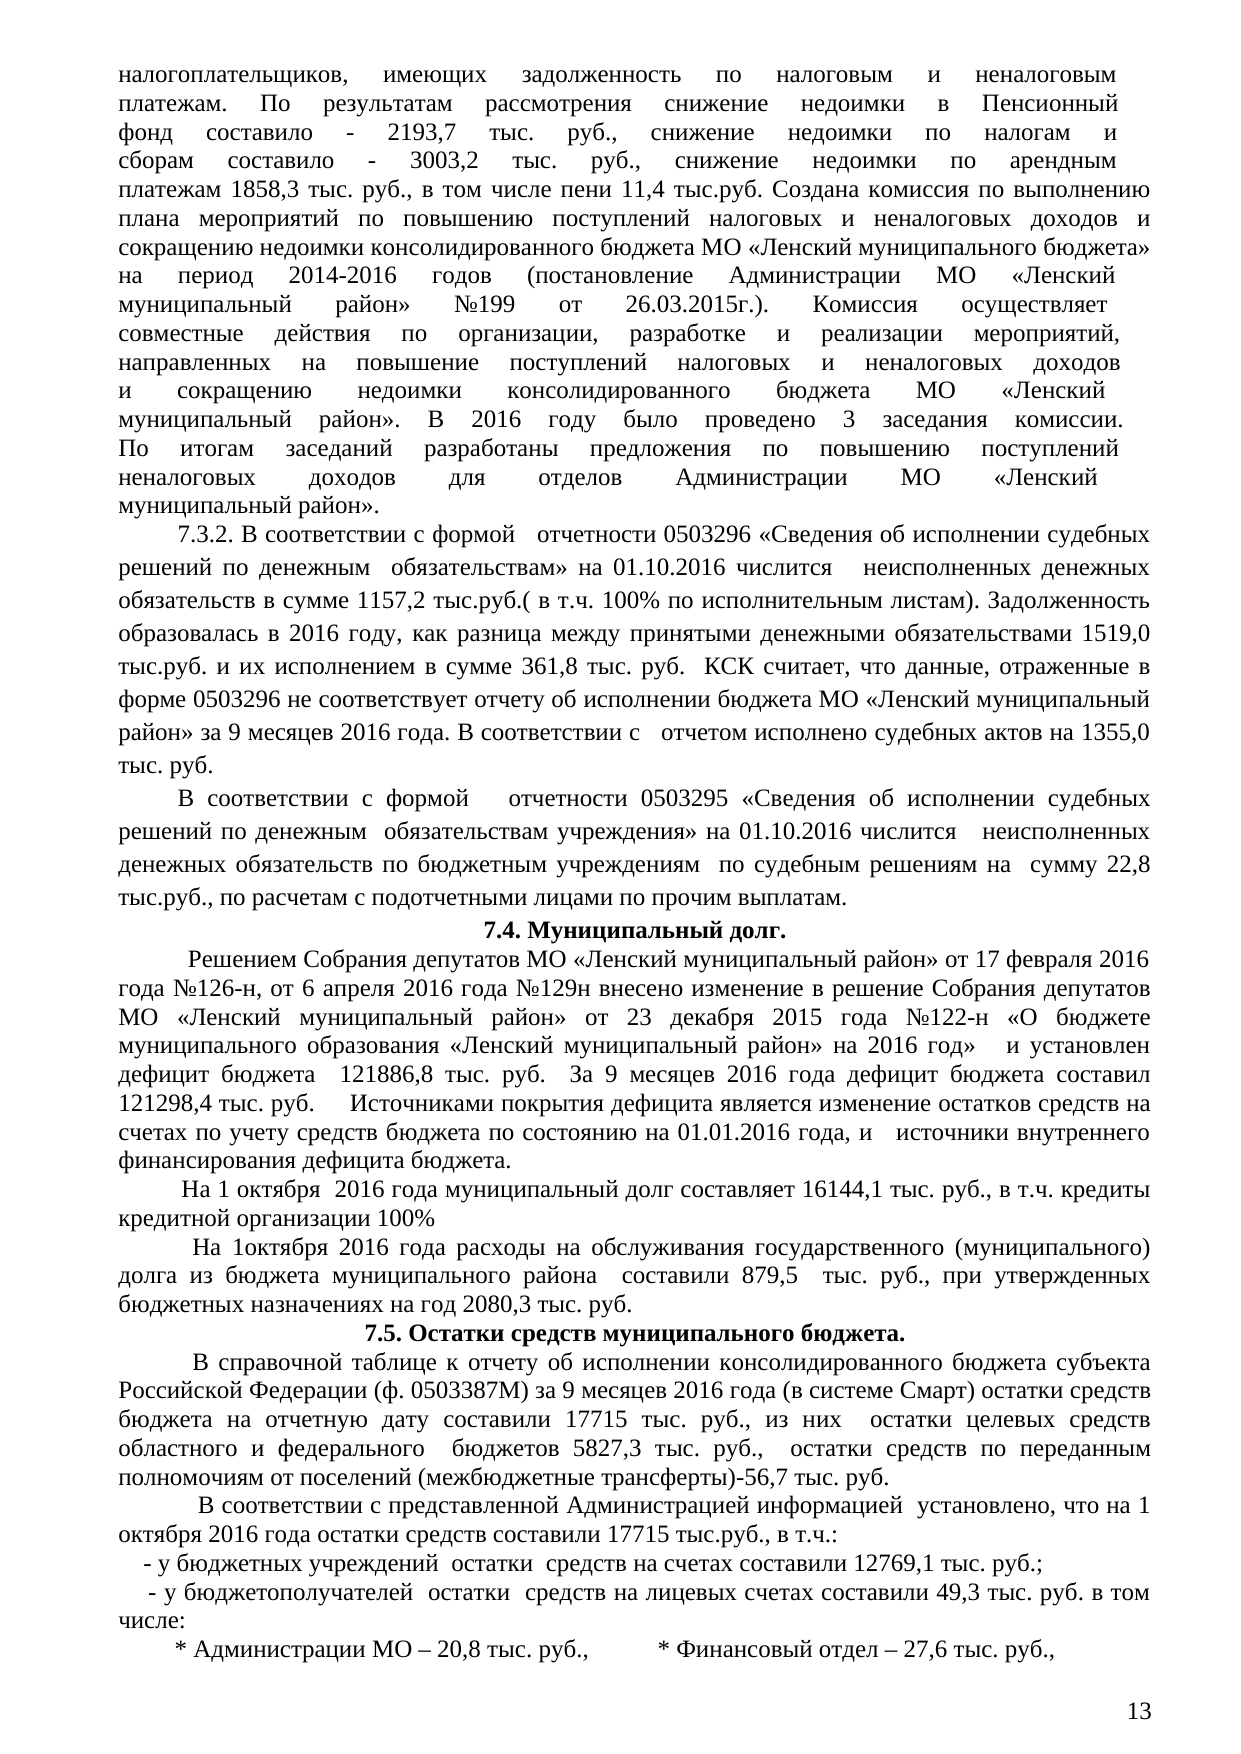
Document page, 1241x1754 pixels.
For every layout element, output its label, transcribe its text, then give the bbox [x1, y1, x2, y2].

text - у бюджетополучателей остатки средств на лицевых счетах составили 49,3 тыс. руб. в том числе: [118, 1577, 1152, 1634]
text В справочной таблице к отчету об исполнении консолидированного бюджета субъекта Российской Федерации (ф. 0503387М) за 9 месяцев 2016 года (в системе Смарт) остатки средств бюджета на отчетную дату составили 17715 тыс. руб., из них остатки целевых средств областного и федерального бюджетов 5827,3 тыс. руб., остатки средств по переданным полномочиям от поселений (межбюджетные трансферты)-56,7 тыс. руб. [118, 1347, 1152, 1490]
text Решением Собрания депутатов МО «Ленский муниципальный район» от 17 февраля 2016 года №126-н, от 6 апреля 2016 года №129н внесено изменение в решение Собрания депутатов МО «Ленский муниципальный район» от 23 декабря 2015 года №122-н «О бюджете муниципального образования «Ленский муниципальный район» на 2016 год» и установлен дефицит бюджета 121886,8 тыс. руб. За 9 месяцев 2016 года дефицит бюджета составил 121298,4 тыс. руб. Источниками покрытия дефицита является изменение остатков средств на счетах по учету средств бюджета по состоянию на 01.01.2016 года, и источники внутреннего финансирования дефицита бюджета. [118, 944, 1152, 1174]
text 7.4. Муниципальный долг. [118, 915, 1152, 944]
text На 1 октября 2016 года муниципальный долг составляет 16144,1 тыс. руб., в т.ч. кредиты кредитной организации 100% [118, 1174, 1152, 1232]
text 7.5. Остатки средств муниципального бюджета. [118, 1318, 1152, 1347]
text - у бюджетных учреждений остатки средств на счетах составили 12769,1 тыс. руб.; [118, 1548, 1152, 1577]
text В соответствии с формой отчетности 0503295 «Сведения об исполнении судебных решений по денежным обязательствам учреждения» на 01.10.2016 числится неисполненных денежных обязательств по бюджетным учреждениям по судебным решениям на сумму 22,8 тыс.руб., по расчетам с подотчетными лицами по прочим выплатам. [118, 783, 1152, 911]
text В соответствии с представленной Администрацией информацией установлено, что на 1 октября 2016 года остатки средств составили 17715 тыс.руб., в т.ч.: [118, 1490, 1152, 1548]
text На 1октября 2016 года расходы на обслуживания государственного (муниципального) долга из бюджета муниципального района составили 879,5 тыс. руб., при утвержденных бюджетных назначениях на год 2080,3 тыс. руб. [118, 1232, 1152, 1318]
text * Администрации МО – 20,8 тыс. руб., * Финансовый отдел – 27,6 тыс. руб., [118, 1634, 1152, 1663]
text 7.3.2. В соответствии с формой отчетности 0503296 «Сведения об исполнении судебных решений по денежным обязательствам» на 01.10.2016 числится неисполненных денежных обязательств в сумме 1157,2 тыс.руб.( в т.ч. 100% по исполнительным листам). Задолженность образовалась в 2016 году, как разница между принятыми денежными обязательствами 1519,0 тыс.руб. и их исполнением в сумме 361,8 тыс. руб. КСК считает, что данные, отраженные в форме 0503296 не соответствует отчету об исполнении бюджета МО «Ленский муниципальный район» за 9 месяцев 2016 года. В соответствии с отчетом исполнено судебных актов на 1355,0 тыс. руб. [118, 519, 1152, 779]
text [118, 59, 1152, 519]
